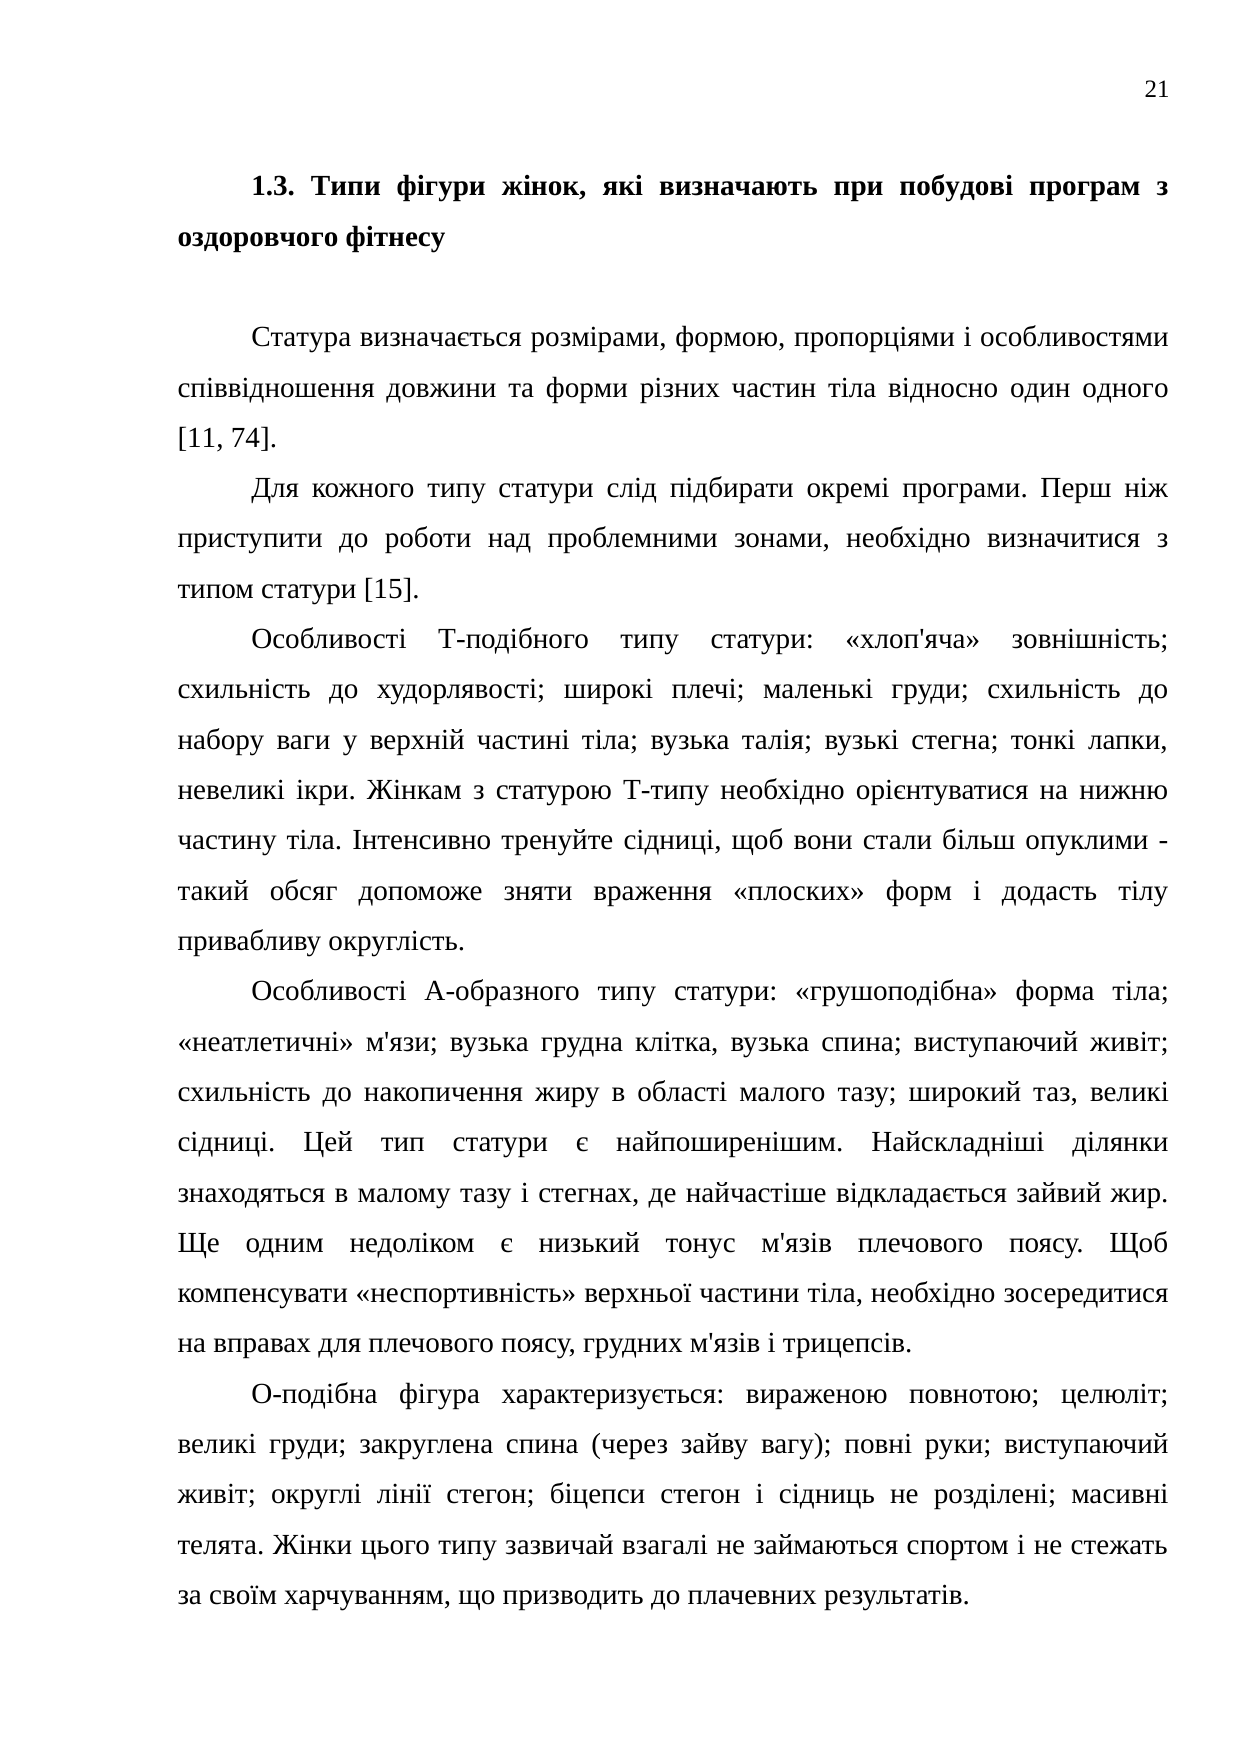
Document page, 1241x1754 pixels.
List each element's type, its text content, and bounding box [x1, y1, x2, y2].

text О-подібна фігура характеризується: вираженою повнотою; целюліт; великі груди; закруглена спина (через зайву вагу); повні руки; виступаючий живіт; округлі лінії стегон; біцепси стегон і сідниць не розділені; масивні телята. Жінки цього типу зазвичай взагалі не займаються спортом і не стежать за своїм харчуванням, що призводить до плачевних результатів. [177, 1376, 1169, 1611]
text Для кожного типу статури слід підбирати окремі програми. Перш ніж приступити до роботи над проблемними зонами, необхідно визначитися з типом статури [15]. [177, 470, 1169, 604]
text 1.3. Типи фігури жінок, які визначають при побудові програм з оздоровчого фітнесу [177, 168, 1169, 252]
text Особливості Т-подібного типу статури: «хлоп'яча» зовнішність; схильність до худорлявості; широкі плечі; маленькі груди; схильність до набору ваги у верхній частині тіла; вузька талія; вузькі стегна; тонкі лапки, невеликі ікри. Жінкам з статурою Т-типу необхідно орієнтуватися на нижню частину тіла. Інтенсивно тренуйте сідниці, щоб вони стали більш опуклими - такий обсяг допоможе зняти враження «плоских» форм і додасть тілу привабливу округлість. [177, 621, 1169, 957]
text Особливості А-образного типу статури: «грушоподібна» форма тіла; «неатлетичні» м'язи; вузька грудна клітка, вузька спина; виступаючий живіт; схильність до накопичення жиру в області малого тазу; широкий таз, великі сідниці. Цей тип статури є найпоширенішим. Найскладніші ділянки знаходяться в малому тазу і стегнах, де найчастіше відкладається зайвий жир. Ще одним недоліком є низький тонус м'язів плечового поясу. Щоб компенсувати «неспортивність» верхньої частини тіла, необхідно зосередитися на вправах для плечового поясу, грудних м'язів і трицепсів. [177, 973, 1169, 1359]
text Статура визначається розмірами, формою, пропорціями і особливостями співвідношення довжини та форми різних частин тіла відносно один одного [11, 74]. [177, 319, 1169, 453]
